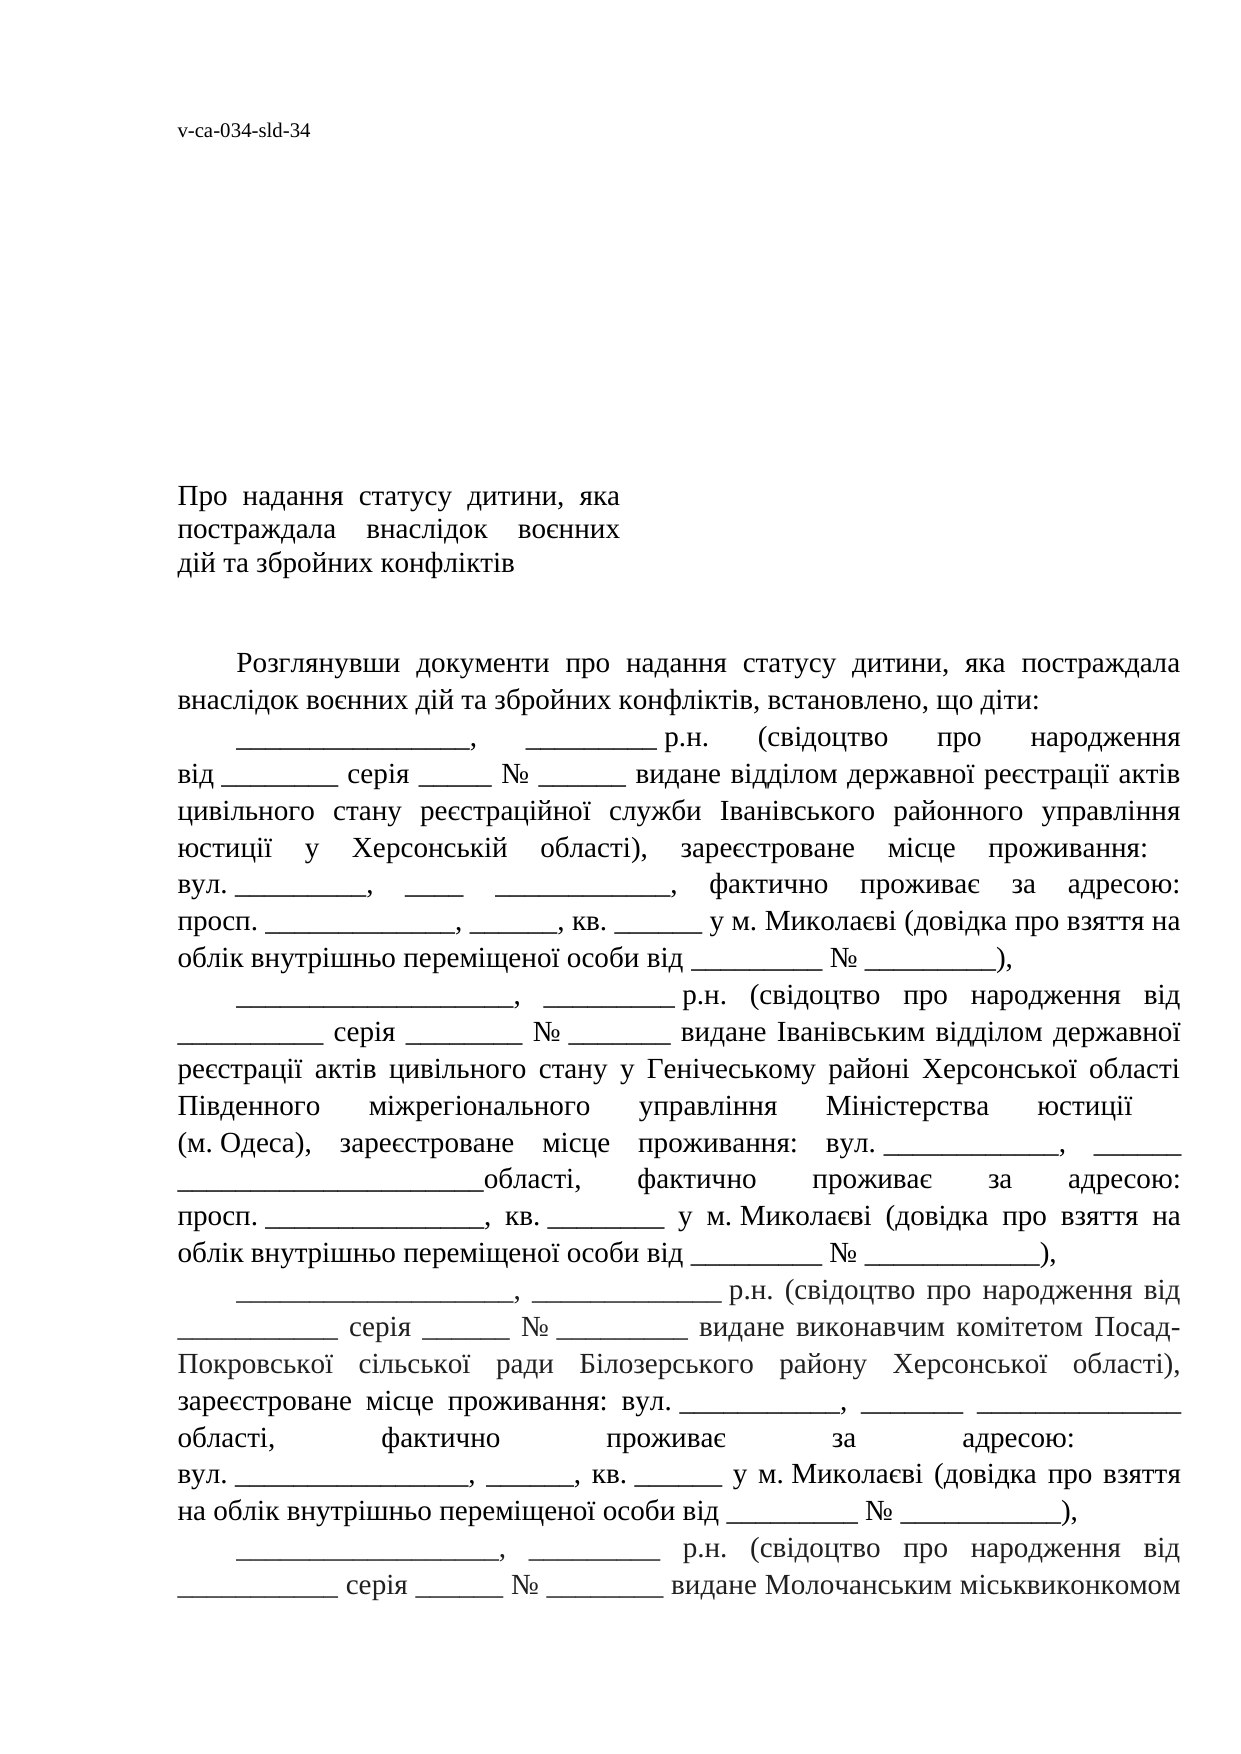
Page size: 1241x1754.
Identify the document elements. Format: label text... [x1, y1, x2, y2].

text Розглянувши документи про надання статусу дитини, яка постраждала внаслідок воєнних дій та збройних конфліктів, встановлено, що діти: [177, 645, 1181, 716]
text ___________________, _____________ р.н. (свідоцтво про народження від ___________ серія ______ № _________ видане виконавчим комітетом Посад-Покровської сільської ради Білозерського району Херсонської області), зареєстроване місце проживання: вул. ___________, _______ ______________ області, фактично проживає за адресою: вул. ________________, ______, кв. ______ у м. Миколаєві (довідка про взяття на облік внутрішньо переміщеної особи від _________ № ___________), [177, 1272, 1181, 1527]
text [177, 1530, 1181, 1601]
text ________________, _________ р.н. (свідоцтво про народження від ________ серія _____ № ______ видане відділом державної реєстрації актів цивільного стану реєстраційної служби Іванівського районного управління юстиції у Херсонській області), зареєстроване місце проживання: вул. _________, ____ ____________, фактично проживає за адресою: просп. _____________, ______, кв. ______ у м. Миколаєві (довідка про взяття на облік внутрішньо переміщеної особи від _________ № _________), [177, 719, 1181, 974]
text ___________________, _________ р.н. (свідоцтво про народження від __________ серія ________ № _______ видане Іванівським відділом державної реєстрації актів цивільного стану у Генічеському районі Херсонської області Південного міжрегіонального управління Міністерства юстиції (м. Одеса), зареєстроване місце проживання: вул. ____________, ______ _____________________області, фактично проживає за адресою: просп. _______________, кв. ________ у м. Миколаєві (довідка про взяття на облік внутрішньо переміщеної особи від _________ № ____________), [177, 977, 1181, 1269]
text v-ca-034-sld-34 [177, 118, 1181, 142]
text Про надання статусу дитини, яка постраждала внаслідок воєнних дій та збройних конфліктів [177, 478, 620, 578]
